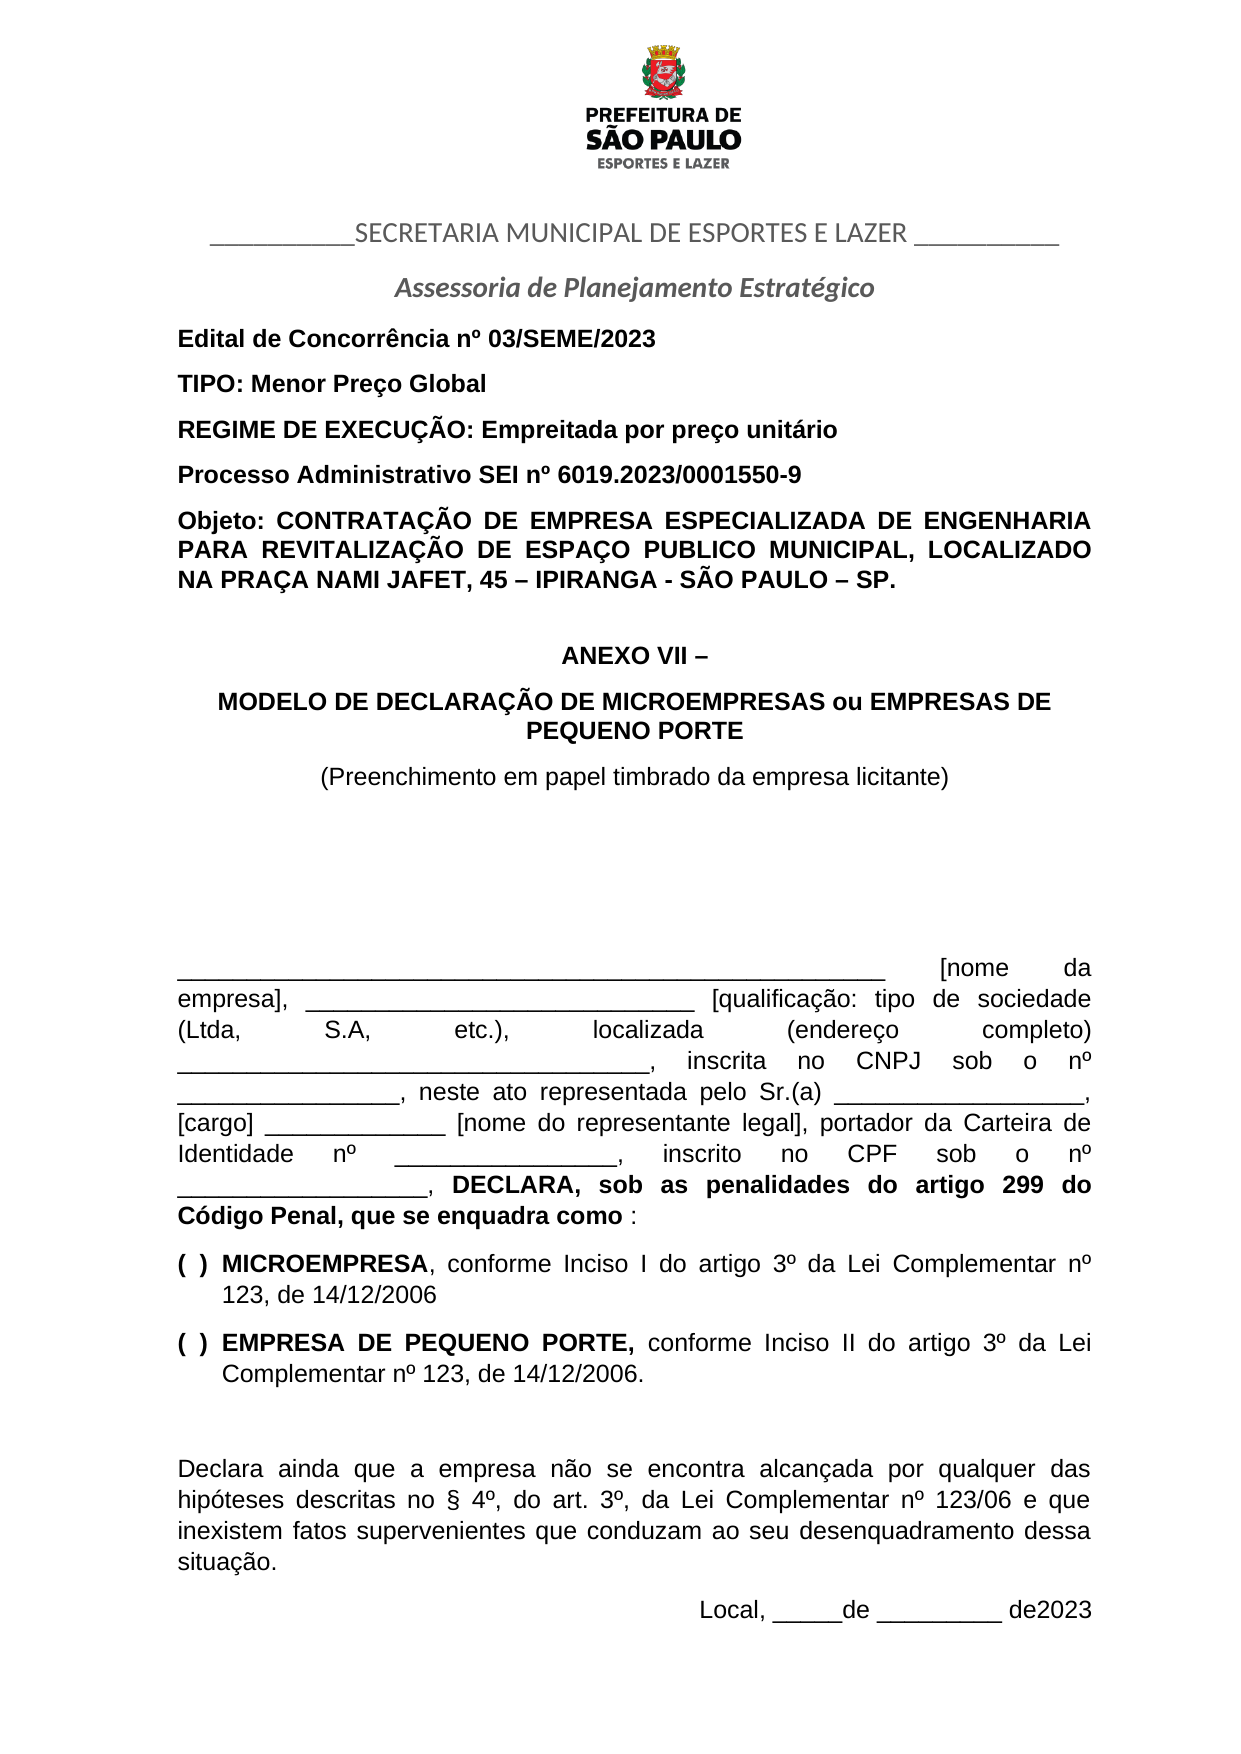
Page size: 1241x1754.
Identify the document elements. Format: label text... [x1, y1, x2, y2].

text ANEXO VII – [177, 641, 1092, 670]
text Objeto: CONTRATAÇÃO DE EMPRESA ESPECIALIZADA DE ENGENHARIA PARA REVITALIZAÇÃO DE ESPAÇO PUBLICO MUNICIPAL, LOCALIZADO NA PRAÇA NAMI JAFET, 45 – IPIRANGA - SÃO PAULO – SP. [177, 506, 1092, 593]
text (Preenchimento em papel timbrado da empresa licitante) [177, 762, 1092, 791]
text Processo Administrativo SEI nº 6019.2023/0001550-9 [177, 460, 1092, 489]
text REGIME DE EXECUÇÃO: Empreitada por preço unitário [177, 415, 1092, 443]
text ___________________________________________________ [nome da empresa], ____________________________ [qualificação: tipo de sociedade (Ltda, S.A, etc.), localizada (endereço completo) __________________________________, inscrita no CNPJ sob o nº ________________, neste ato representada pelo Sr.(a) __________________, [cargo] _____________ [nome do representante legal], portador da Carteira de Identidade nº ________________, inscrito no CPF sob o nº __________________, DECLARA, sob as penalidades do artigo 299 do Código Penal, que se enquadra como : [177, 953, 1092, 1230]
text Local, _____de _________ de2023 [177, 1595, 1092, 1624]
text ( ) EMPRESA DE PEQUENO PORTE, conforme Inciso II do artigo 3º da Lei Complementar nº 123, de 14/12/2006. [177, 1328, 1092, 1387]
text TIPO: Menor Preço Global [177, 369, 1092, 398]
text ( ) MICROEMPRESA, conforme Inciso I do artigo 3º da Lei Complementar nº 123, de 14/12/2006 [177, 1249, 1092, 1309]
text Declara ainda que a empresa não se encontra alcançada por qualquer das hipóteses descritas no § 4º, do art. 3º, da Lei Complementar nº 123/06 e que inexistem fatos supervenientes que conduzam ao seu desenquadramento dessa situação. [177, 1454, 1092, 1576]
picture [551, 22, 776, 191]
text MODELO DE DECLARAÇÃO DE MICROEMPRESAS ou EMPRESAS DE PEQUENO PORTE [177, 687, 1092, 745]
text Edital de Concorrência nº 03/SEME/2023 [177, 324, 1092, 353]
